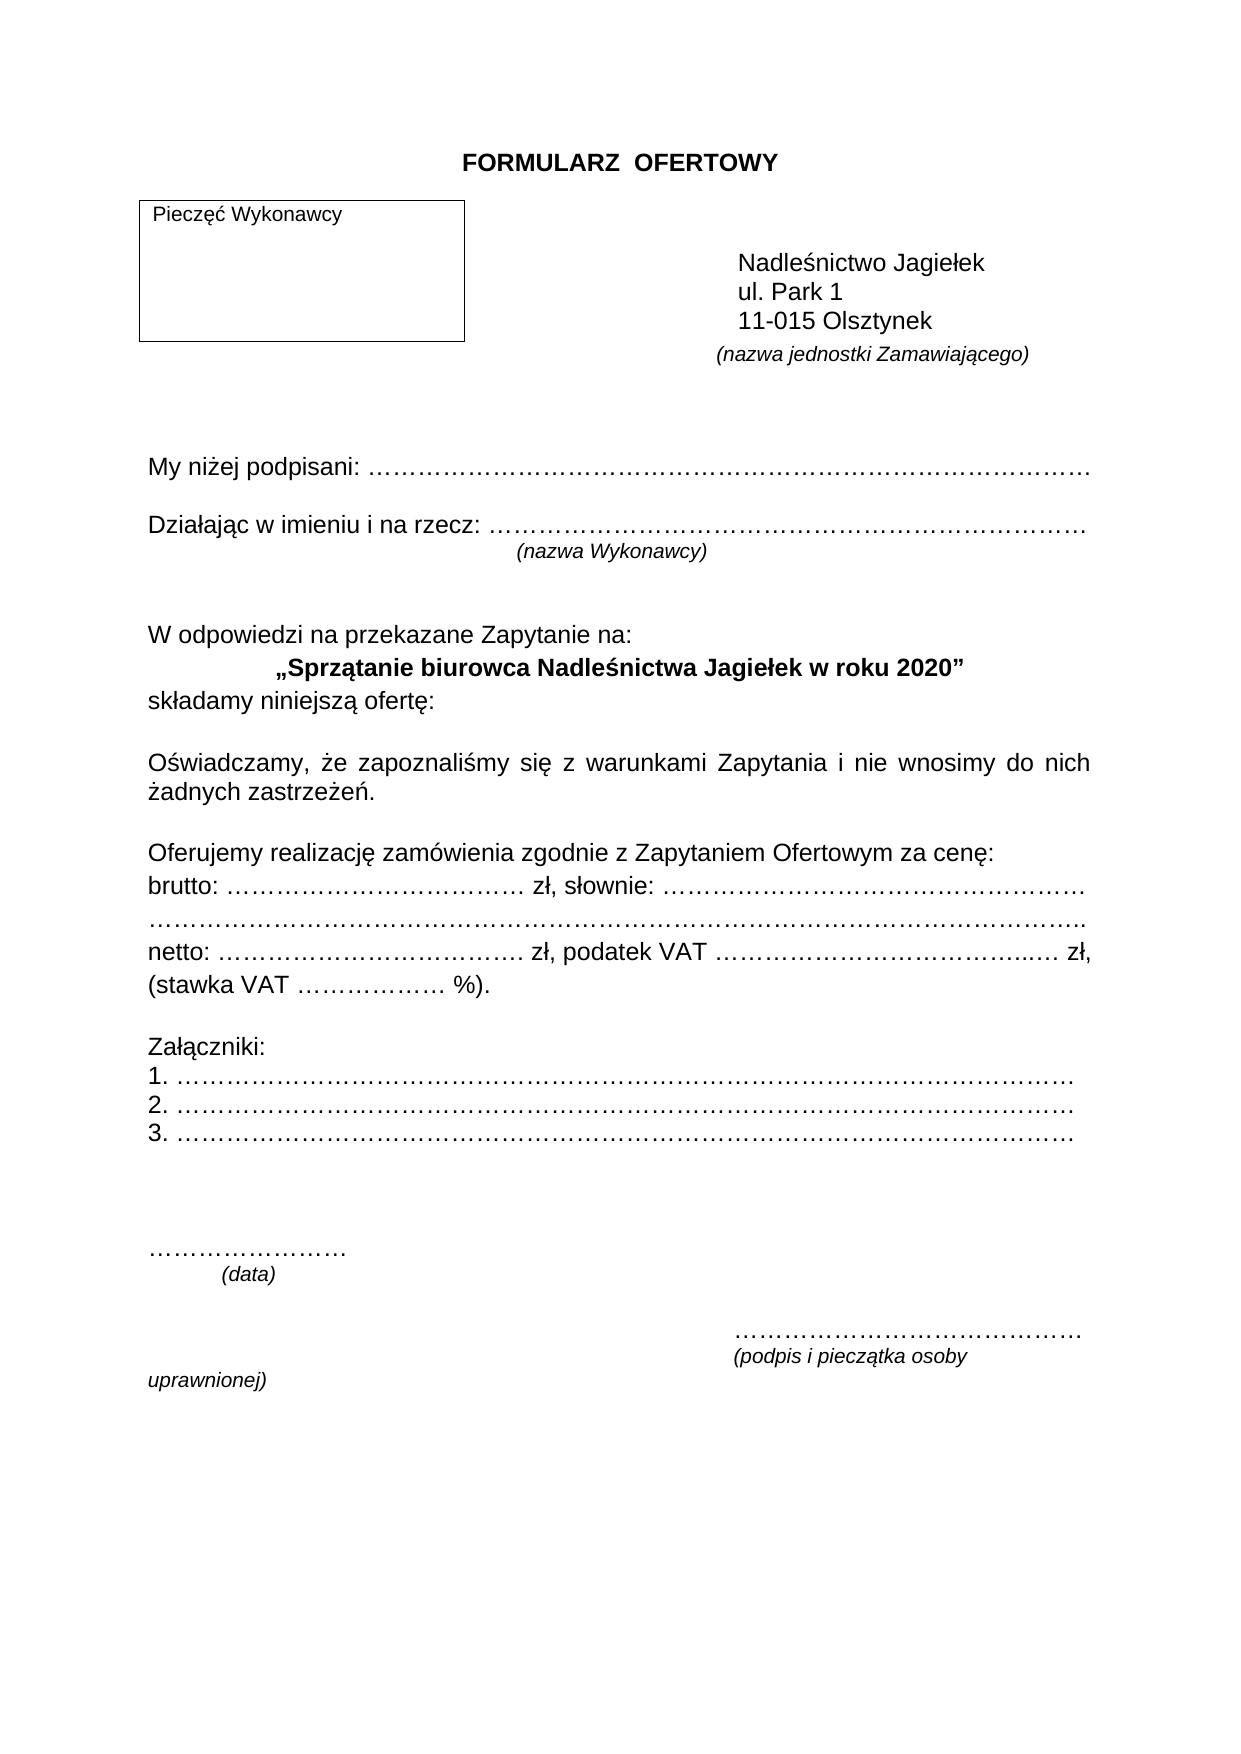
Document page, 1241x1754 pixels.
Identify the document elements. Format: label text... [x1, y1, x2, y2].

text Oświadczamy, że zapoznaliśmy się z warunkami Zapytania i nie wnosimy do nich żadnych zastrzeżeń. [148, 748, 1093, 805]
text Działając w imieniu i na rzecz: ……………………………………………………………… [148, 510, 1093, 538]
text My niżej podpisani: …………………………………………………………………………… [148, 452, 1093, 481]
text (data) [148, 1262, 1093, 1286]
text Oferujemy realizację zamówienia zgodnie z Zapytaniem Ofertowym za cenę: [148, 838, 1093, 867]
text FORMULARZ OFERTOWY [148, 148, 1093, 176]
text brutto: ……………………………… zł, słownie: …………………………………………… [148, 871, 1093, 900]
text Nadleśnictwo Jagiełek [465, 248, 1093, 277]
table_header Pieczęć Wykonawcy [140, 201, 464, 341]
text Załączniki: [148, 1032, 1093, 1061]
text ul. Park 1 [465, 277, 1093, 306]
text netto: ………………………………. zł, podatek VAT ………………………………...… zł, [148, 937, 1093, 966]
text W odpowiedzi na przekazane Zapytanie na: [148, 620, 1093, 649]
text „Sprzątanie biurowca Nadleśnictwa Jagiełek w roku 2020” [148, 653, 1093, 682]
text ………………………………………………………………………………………………….. [148, 904, 1093, 933]
text …………………………………… [148, 1315, 1093, 1344]
text 11-015 Olsztynek (nazwa jednostki Zamawiającego) [148, 306, 1093, 366]
text (stawka VAT ……………… %). [148, 970, 1093, 999]
text 2. ……………………………………………………………………………………………… [148, 1090, 1093, 1118]
text 3. ……………………………………………………………………………………………… [148, 1118, 1093, 1147]
text …………………… [148, 1233, 1093, 1262]
text 1. ……………………………………………………………………………………………… [148, 1061, 1093, 1090]
text składamy niniejszą ofertę: [148, 686, 1093, 715]
text (nazwa Wykonawcy) [148, 538, 1093, 562]
text (podpis i pieczątka osoby uprawnionej) [148, 1344, 1093, 1392]
